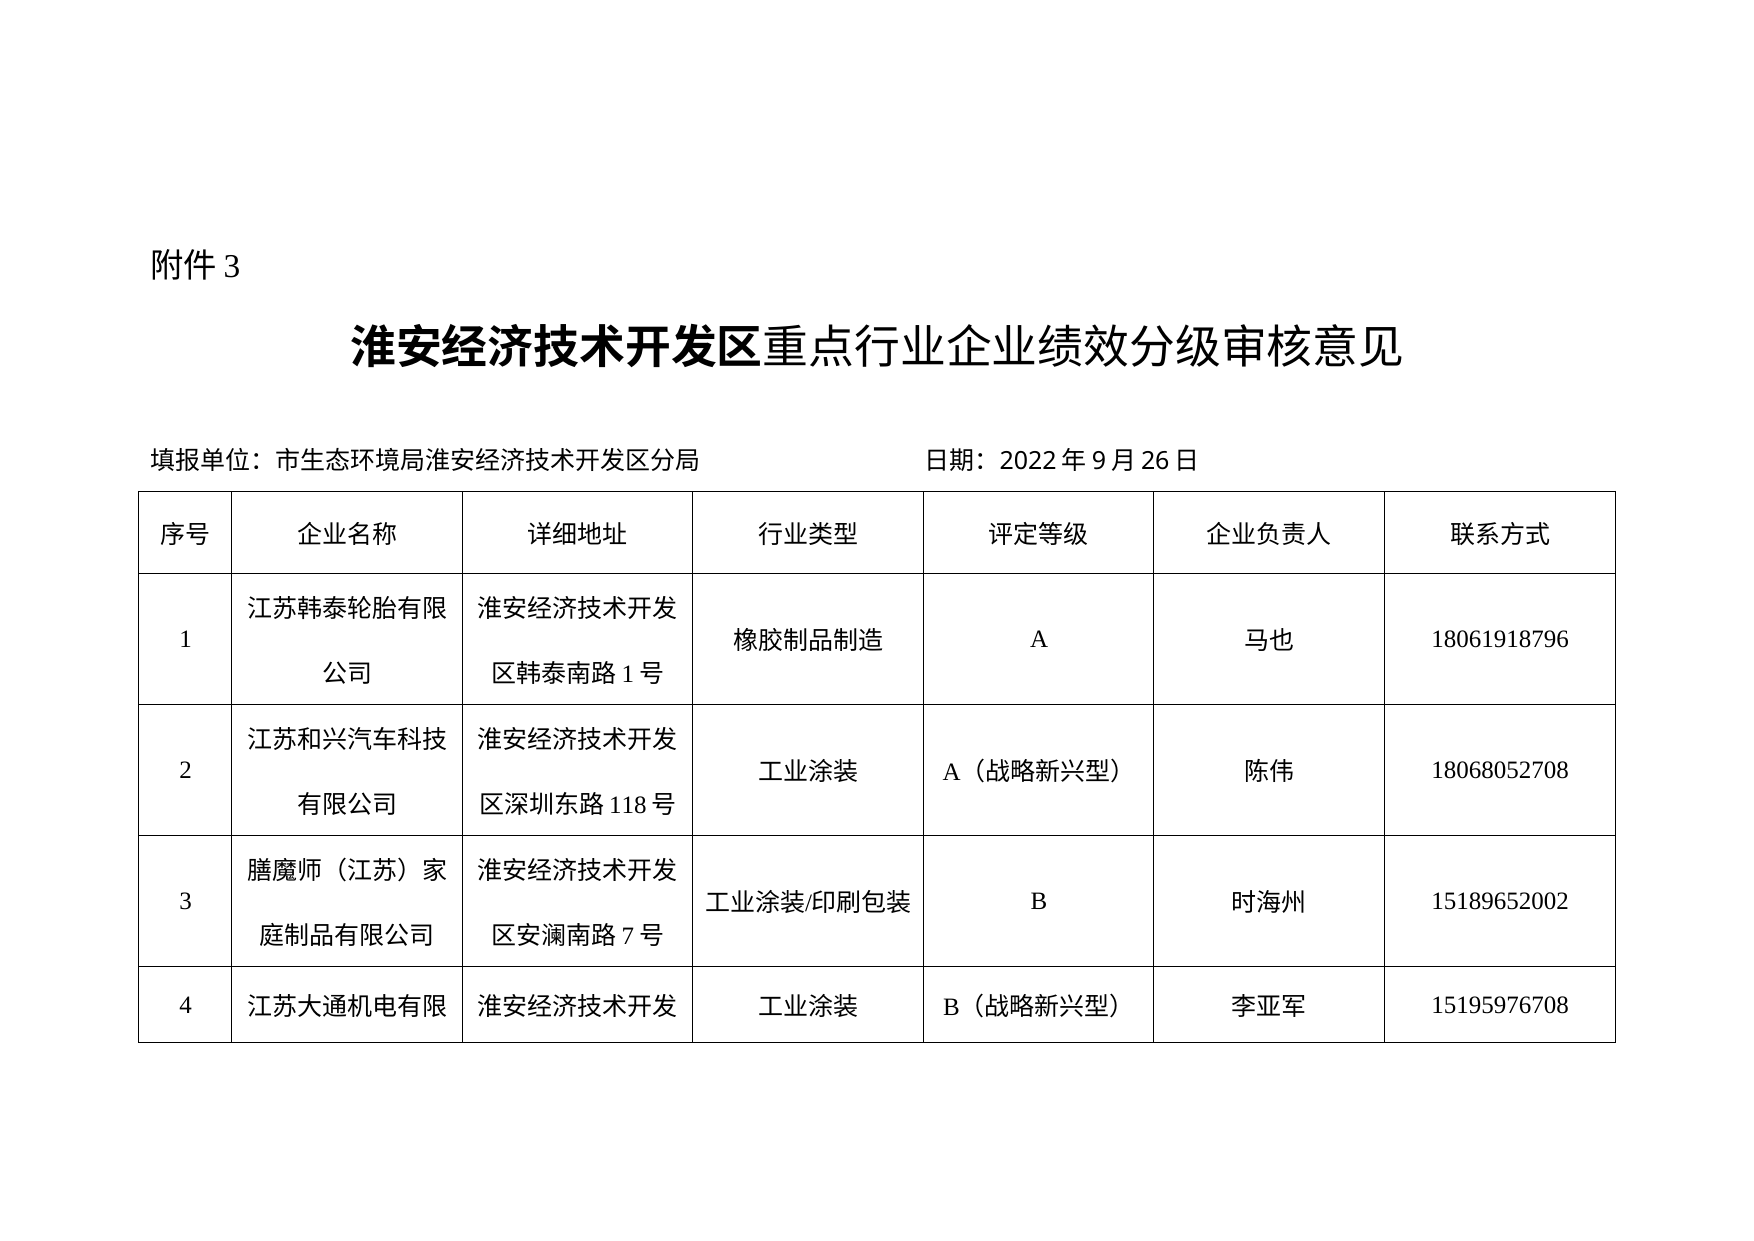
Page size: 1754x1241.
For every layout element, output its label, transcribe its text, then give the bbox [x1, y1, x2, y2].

table_cell 15189652002 [1385, 836, 1615, 966]
table_cell 陈伟 [1154, 705, 1384, 835]
table_header 评定等级 [924, 492, 1153, 573]
table_cell 4 [139, 967, 231, 1042]
table_cell A（战略新兴型） [924, 705, 1153, 835]
table_cell 江苏和兴汽车科技有限公司 [232, 705, 462, 835]
table_cell B（战略新兴型） [924, 967, 1153, 1042]
text 附件3 [150, 230, 1604, 295]
table_cell 工业涂装 [693, 705, 923, 835]
table_header 行业类型 [693, 492, 923, 573]
table_header 企业名称 [232, 492, 462, 573]
table_cell 3 [139, 836, 231, 966]
table_cell 15195976708 [1385, 967, 1615, 1042]
table_header 企业负责人 [1154, 492, 1384, 573]
table_header 详细地址 [463, 492, 692, 573]
table_header 联系方式 [1385, 492, 1615, 573]
table_cell 18068052708 [1385, 705, 1615, 835]
table_cell 淮安经济技术开发区大通路 1号 [463, 967, 692, 1042]
table_cell B [924, 836, 1153, 966]
table_cell 李亚军 [1154, 967, 1384, 1042]
table_cell 2 [139, 705, 231, 835]
table_cell 膳魔师（江苏）家庭制品有限公司 [232, 836, 462, 966]
table_cell 淮安经济技术开发区韩泰南路1号 [463, 574, 692, 704]
table_cell 淮安经济技术开发区深圳东路118号 [463, 705, 692, 835]
text 淮安经济技术开发区重点行业企业绩效分级审核意见 [150, 295, 1604, 393]
table_cell 橡胶制品制造 [693, 574, 923, 704]
table_cell 工业涂装 [693, 967, 923, 1042]
table_cell 1 [139, 574, 231, 704]
table_cell 18061918796 [1385, 574, 1615, 704]
table_cell A [924, 574, 1153, 704]
table_header 序号 [139, 492, 231, 573]
text 填报单位：市生态环境局淮安经济技术开发区分局 日期：2022年9月26日 [150, 426, 1604, 491]
table_cell 工业涂装/印刷包装 [693, 836, 923, 966]
table_cell 江苏韩泰轮胎有限公司 [232, 574, 462, 704]
table_cell 时海州 [1154, 836, 1384, 966]
table_cell 淮安经济技术开发区安澜南路7号 [463, 836, 692, 966]
table_cell 马也 [1154, 574, 1384, 704]
table_cell 江苏大通机电有限公司 [232, 967, 462, 1042]
